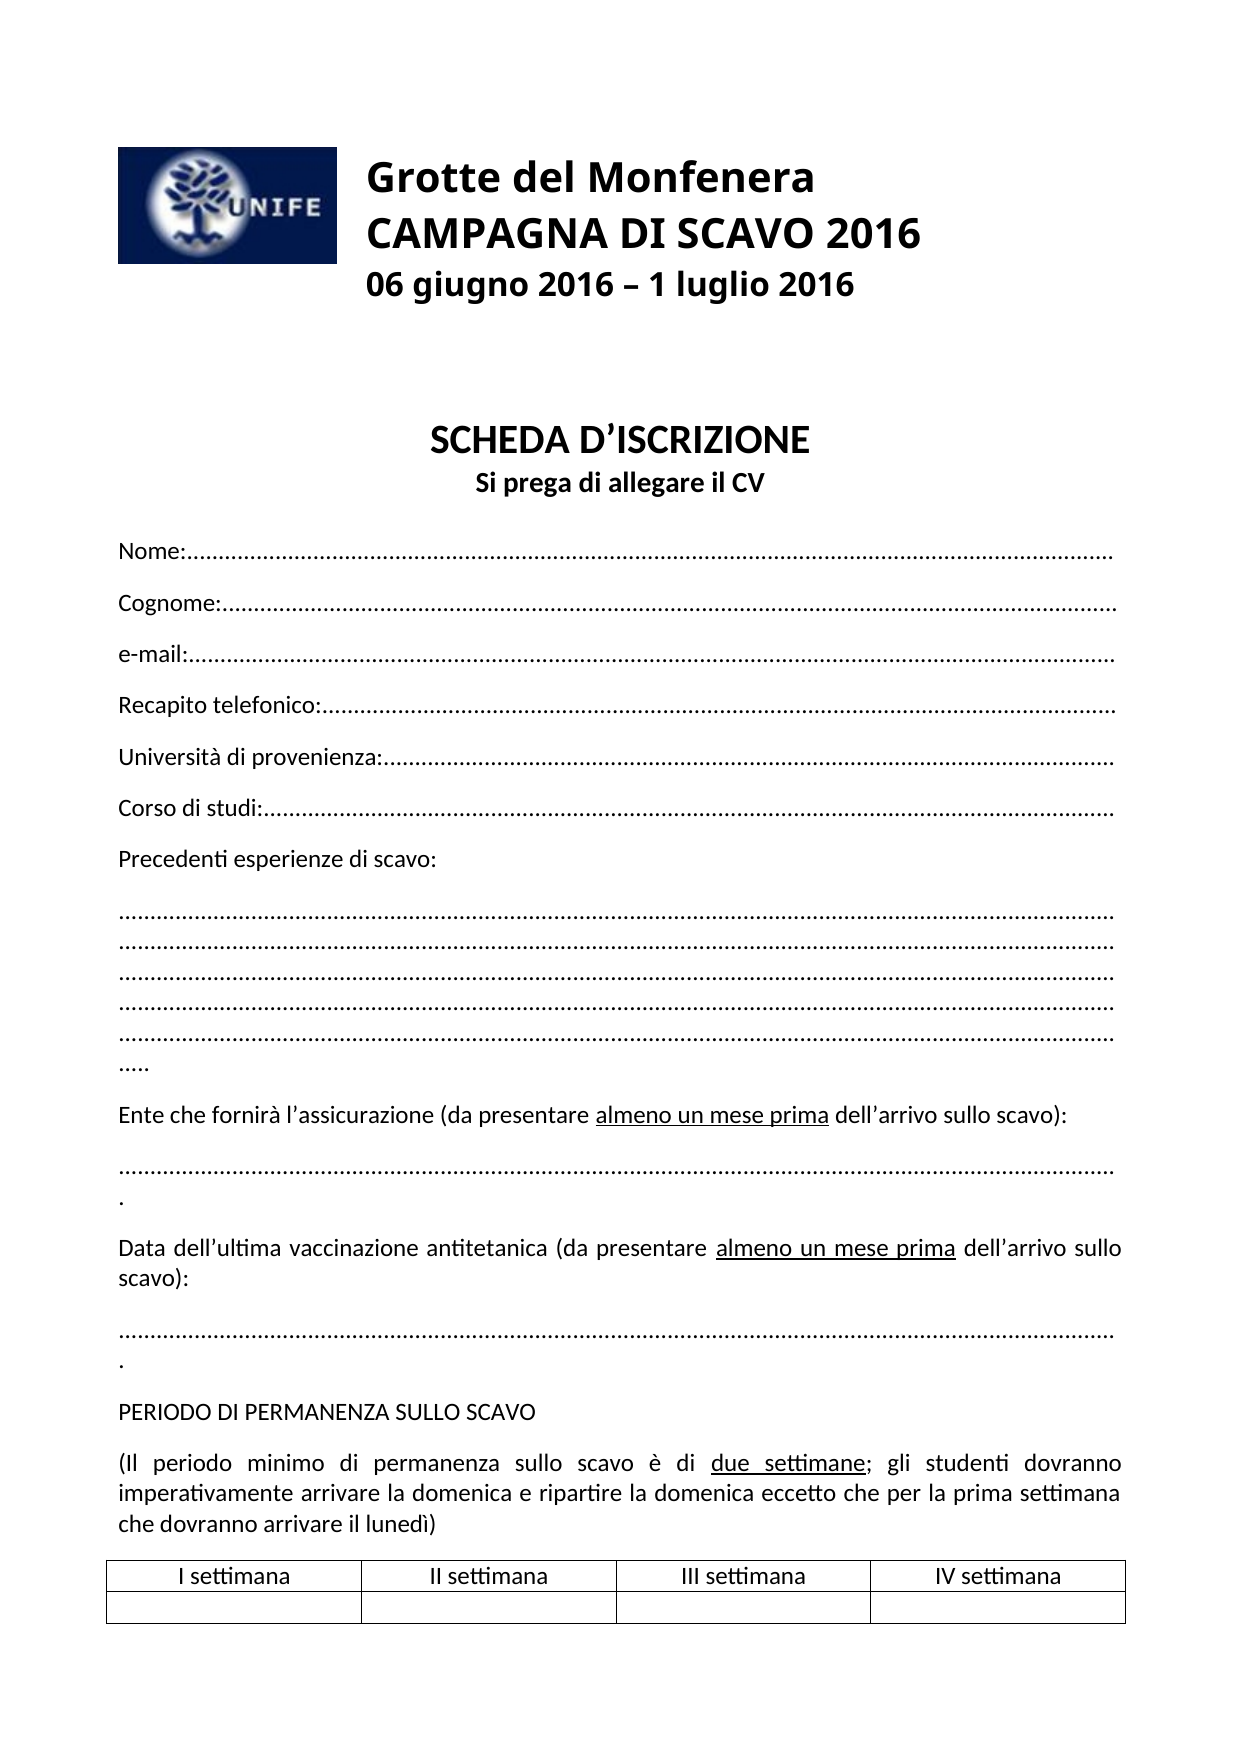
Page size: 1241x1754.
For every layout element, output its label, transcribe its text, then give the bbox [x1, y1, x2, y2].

table_header II settimana [362, 1561, 616, 1591]
table_header IV settimana [871, 1561, 1125, 1591]
text Università di provenienza:.................................................................................................................... [118, 741, 1122, 771]
table_cell [107, 1592, 361, 1623]
text Si prega di allegare il CV [118, 464, 1122, 500]
text PERIODO DI PERMANENZA SULLO SCAVO [118, 1396, 1122, 1426]
text SCHEDA D’ISCRIZIONE [118, 413, 1122, 464]
text Ente che fornirà l’assicurazione (da presentare almeno un mese prima dell’arrivo sullo scavo): [118, 1099, 1122, 1129]
text ........................................................................................................................................................................................................................................................................................................................................................................................................................................................................................................................................................................................................................................................................................................................................................................................................................... [118, 895, 1122, 1078]
text Precedenti esperienze di scavo: [118, 843, 1122, 874]
text (Il periodo minimo di permanenza sullo scavo è di due settimane; gli studenti dovranno imperativamente arrivare la domenica e ripartire la domenica eccetto che per la prima settimana che dovranno arrivare il lunedì) [118, 1447, 1122, 1539]
text Corso di studi:....................................................................................................................................... [118, 792, 1122, 823]
picture [118, 147, 337, 264]
table_header III settimana [617, 1561, 870, 1591]
text ............................................................................................................................................................... [118, 1150, 1122, 1211]
text Nome:................................................................................................................................................... [118, 535, 1122, 566]
table_cell [871, 1592, 1125, 1623]
text Recapito telefonico:.............................................................................................................................. [118, 689, 1122, 720]
table_cell [362, 1592, 616, 1623]
text e-mail:................................................................................................................................................... [118, 638, 1122, 668]
text Cognome:.............................................................................................................................................. [118, 587, 1122, 617]
text Data dell’ultima vaccinazione antitetanica (da presentare almeno un mese prima dell’arrivo sullo scavo): [118, 1232, 1122, 1293]
table_header Grotte del Monfenera CAMPAGNA DI SCAVO 2016 06 giugno 2016 – 1 luglio 2016 [354, 148, 1125, 307]
table_cell [617, 1592, 870, 1623]
text ............................................................................................................................................................... [118, 1314, 1122, 1375]
table_header I settimana [107, 1561, 361, 1591]
table_header [107, 148, 354, 307]
